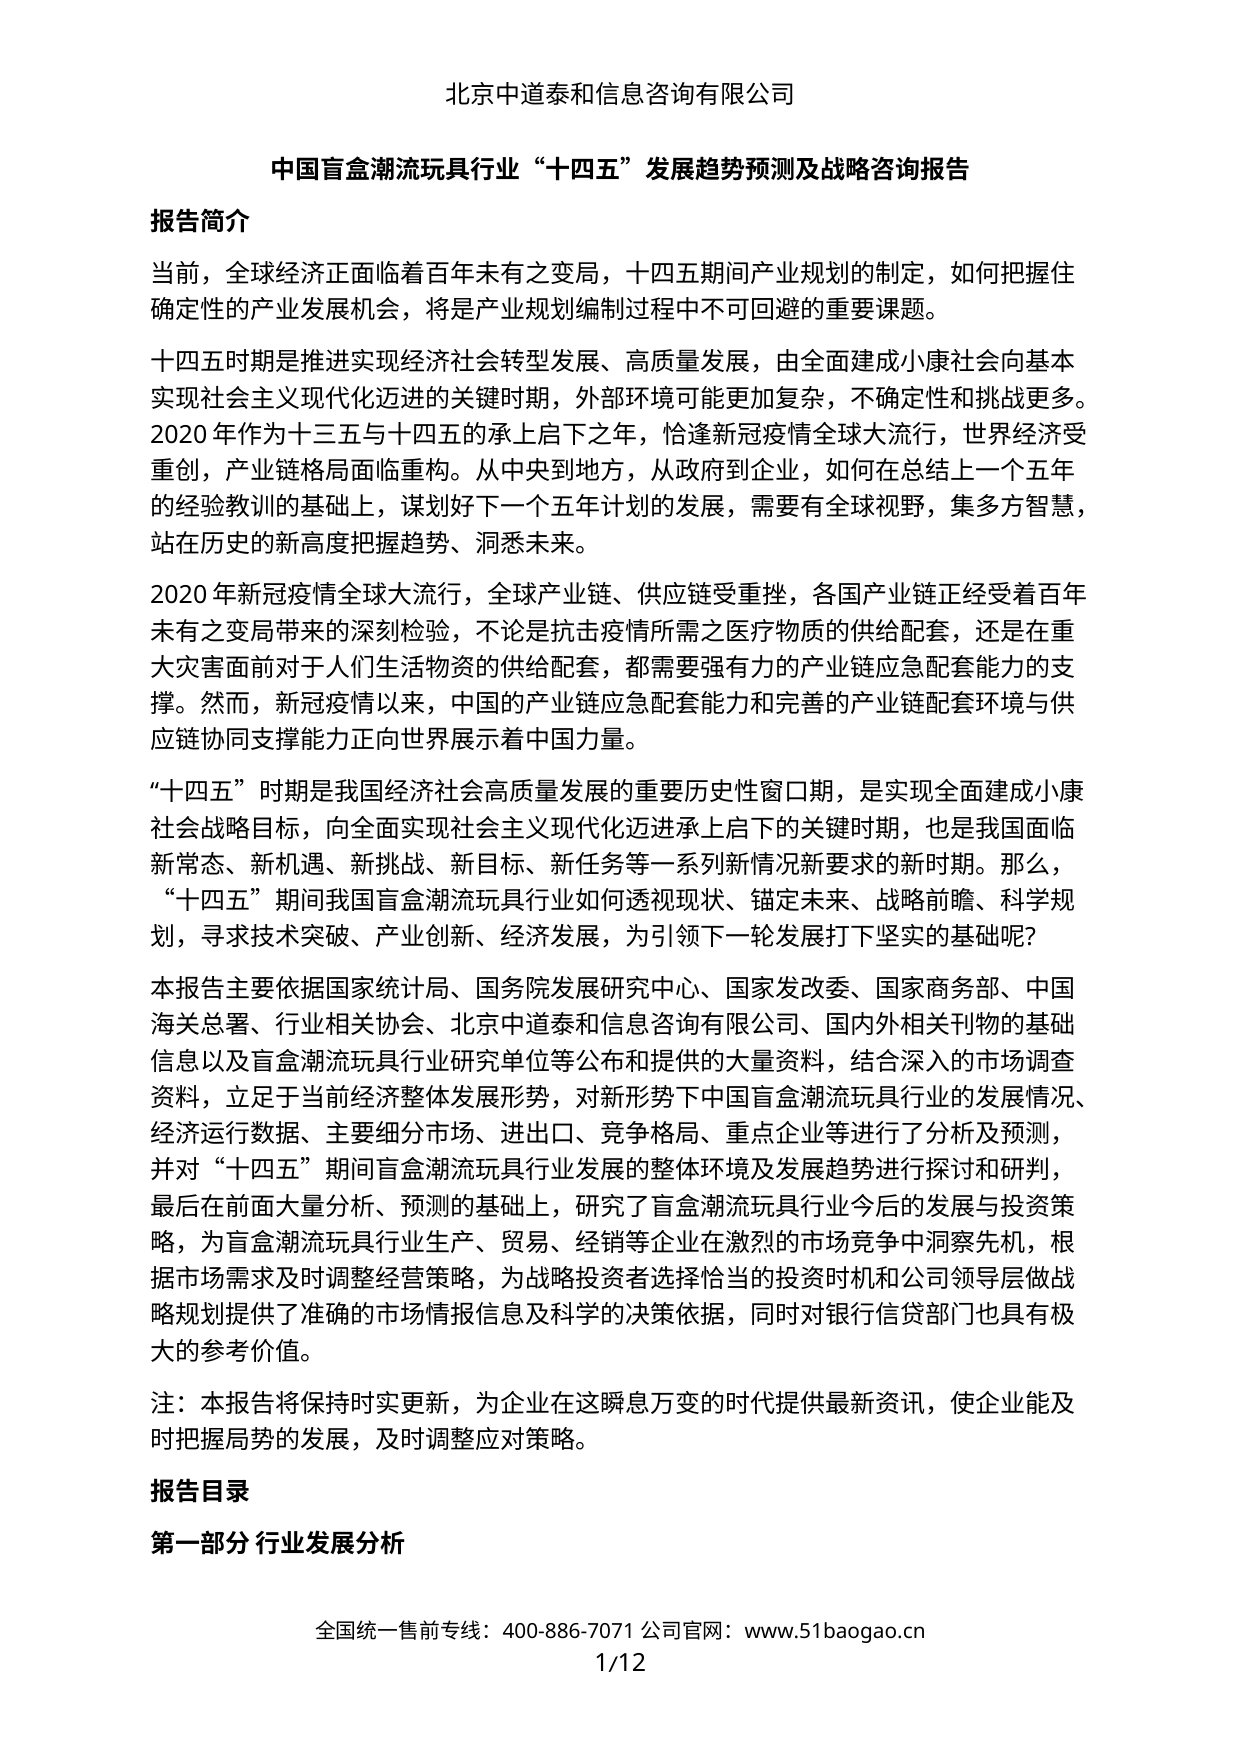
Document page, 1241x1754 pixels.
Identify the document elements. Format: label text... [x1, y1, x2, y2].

text 报告目录 [150, 1471, 1090, 1507]
text 2020年新冠疫情全球大流行，全球产业链、供应链受重挫，各国产业链正经受着百年未有之变局带来的深刻检验，不论是抗击疫情所需之医疗物质的供给配套，还是在重大灾害面前对于人们生活物资的供给配套，都需要强有力的产业链应急配套能力的支撑。然而，新冠疫情以来，中国的产业链应急配套能力和完善的产业链配套环境与供应链协同支撑能力正向世界展示着中国力量。 [150, 575, 1090, 756]
text 注：本报告将保持时实更新，为企业在这瞬息万变的时代提供最新资讯，使企业能及时把握局势的发展，及时调整应对策略。 [150, 1383, 1090, 1456]
text 十四五时期是推进实现经济社会转型发展、高质量发展，由全面建成小康社会向基本实现社会主义现代化迈进的关键时期，外部环境可能更加复杂，不确定性和挑战更多。2020年作为十三五与十四五的承上启下之年，恰逢新冠疫情全球大流行，世界经济受重创，产业链格局面临重构。从中央到地方，从政府到企业，如何在总结上一个五年的经验教训的基础上，谋划好下一个五年计划的发展，需要有全球视野，集多方智慧，站在历史的新高度把握趋势、洞悉未来。 [150, 342, 1090, 559]
text 报告简介 [150, 202, 1090, 238]
text 第一部分 行业发展分析 [150, 1523, 1090, 1559]
text 中国盲盒潮流玩具行业“十四五”发展趋势预测及战略咨询报告 [150, 150, 1090, 186]
text “十四五”时期是我国经济社会高质量发展的重要历史性窗口期，是实现全面建成小康社会战略目标，向全面实现社会主义现代化迈进承上启下的关键时期，也是我国面临新常态、新机遇、新挑战、新目标、新任务等一系列新情况新要求的新时期。那么，“十四五”期间我国盲盒潮流玩具行业如何透视现状、锚定未来、战略前瞻、科学规划，寻求技术突破、产业创新、经济发展，为引领下一轮发展打下坚实的基础呢? [150, 772, 1090, 953]
text 当前，全球经济正面临着百年未有之变局，十四五期间产业规划的制定，如何把握住确定性的产业发展机会，将是产业规划编制过程中不可回避的重要课题。 [150, 254, 1090, 326]
text 本报告主要依据国家统计局、国务院发展研究中心、国家发改委、国家商务部、中国海关总署、行业相关协会、北京中道泰和信息咨询有限公司、国内外相关刊物的基础信息以及盲盒潮流玩具行业研究单位等公布和提供的大量资料，结合深入的市场调查资料，立足于当前经济整体发展形势，对新形势下中国盲盒潮流玩具行业的发展情况、经济运行数据、主要细分市场、进出口、竞争格局、重点企业等进行了分析及预测，并对“十四五”期间盲盒潮流玩具行业发展的整体环境及发展趋势进行探讨和研判，最后在前面大量分析、预测的基础上，研究了盲盒潮流玩具行业今后的发展与投资策略，为盲盒潮流玩具行业生产、贸易、经销等企业在激烈的市场竞争中洞察先机，根据市场需求及时调整经营策略，为战略投资者选择恰当的投资时机和公司领导层做战略规划提供了准确的市场情报信息及科学的决策依据，同时对银行信贷部门也具有极大的参考价值。 [150, 969, 1090, 1367]
